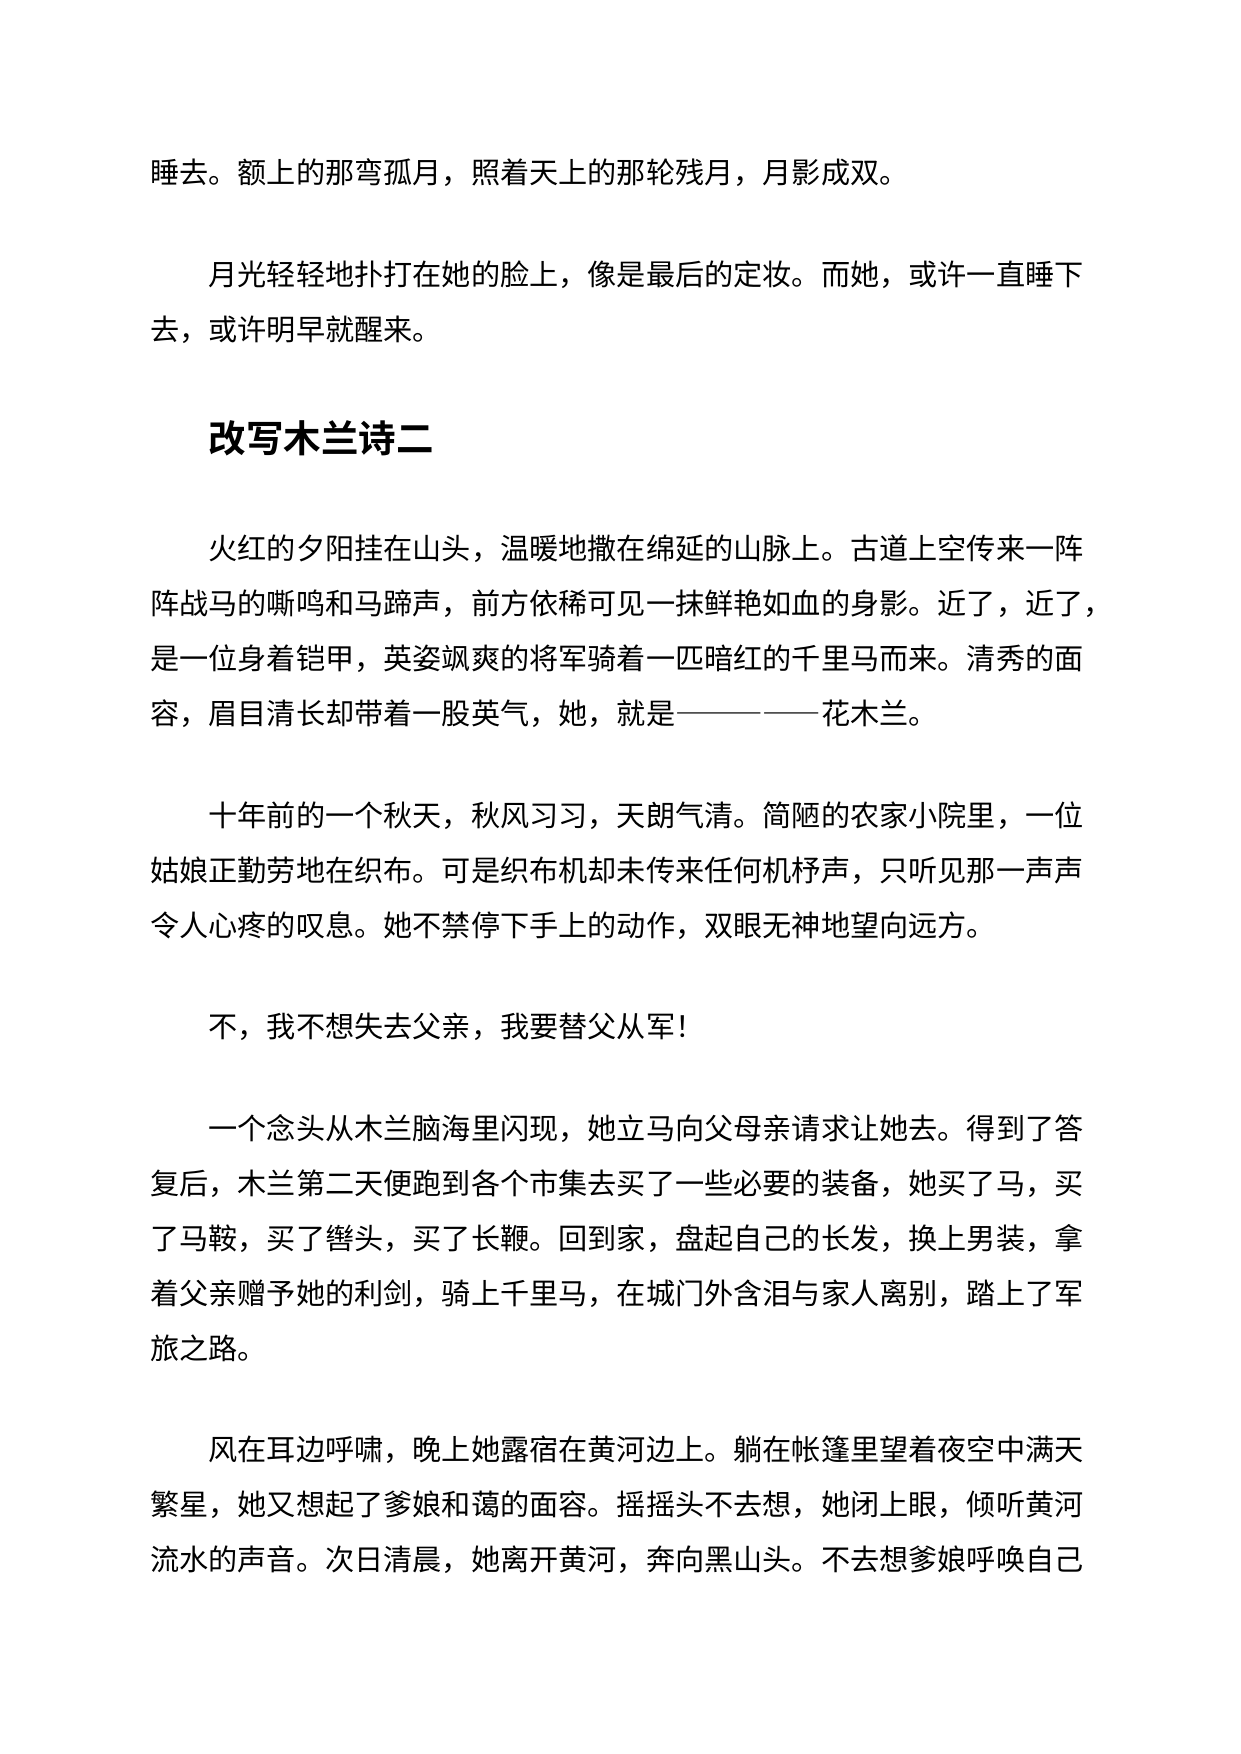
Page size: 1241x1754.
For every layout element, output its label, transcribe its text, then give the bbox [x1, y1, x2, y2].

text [150, 150, 1090, 192]
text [150, 1427, 1090, 1579]
text 一个念头从木兰脑海里闪现，她立马向父母亲请求让她去。得到了答复后，木兰第二天便跑到各个市集去买了一些必要的装备，她买了马，买了马鞍，买了辔头，买了长鞭。回到家，盘起自己的长发，换上男装，拿着父亲赠予她的利剑，骑上千里马，在城门外含泪与家人离别，踏上了军旅之路。 [150, 1106, 1090, 1367]
text 十年前的一个秋天，秋风习习，天朗气清。简陋的农家小院里，一位姑娘正勤劳地在织布。可是织布机却未传来任何机杼声，只听见那一声声令人心疼的叹息。她不禁停下手上的动作，双眼无神地望向远方。 [150, 792, 1090, 944]
text 改写木兰诗二 [150, 408, 1090, 463]
text 火红的夕阳挂在山头，温暖地撒在绵延的山脉上。古道上空传来一阵阵战马的嘶鸣和马蹄声，前方依稀可见一抹鲜艳如血的身影。近了，近了，是一位身着铠甲，英姿飒爽的将军骑着一匹暗红的千里马而来。清秀的面容，眉目清长却带着一股英气，她，就是—————花木兰。 [150, 526, 1090, 733]
text 月光轻轻地扑打在她的脸上，像是最后的定妆。而她，或许一直睡下去，或许明早就醒来。 [150, 252, 1090, 349]
text 不，我不想失去父亲，我要替父从军！ [150, 1004, 1090, 1046]
